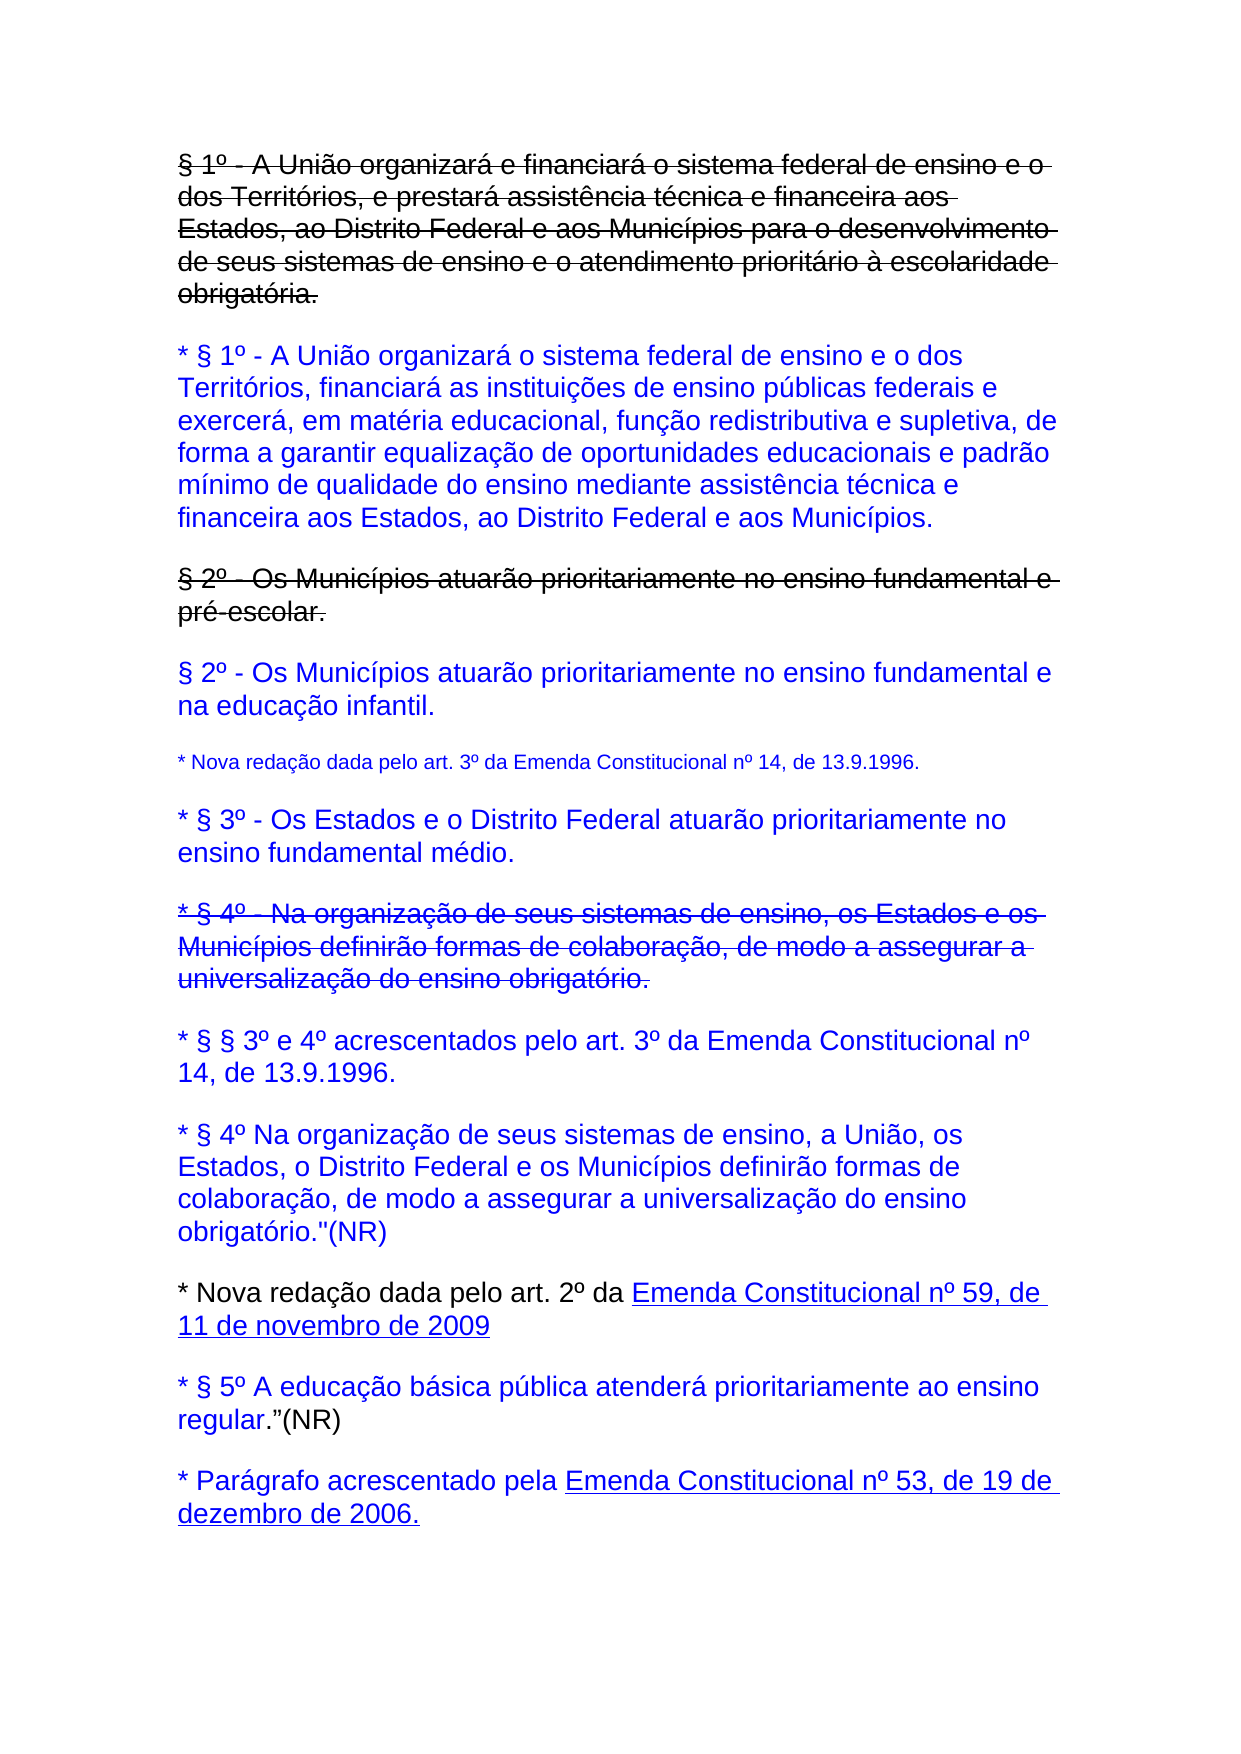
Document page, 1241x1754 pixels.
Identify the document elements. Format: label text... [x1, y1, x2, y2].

text * § 1º - A União organizará o sistema federal de ensino e o dos Territórios, financiará as instituições de ensino públicas federais e exercerá, em matéria educacional, função redistributiva e supletiva, de forma a garantir equalização de oportunidades educacionais e padrão mínimo de qualidade do ensino mediante assistência técnica e financeira aos Estados, ao Distrito Federal e aos Municípios. [177, 339, 1063, 533]
text § 2º - Os Municípios atuarão prioritariamente no ensino fundamental e na educação infantil. [177, 656, 1063, 721]
text * § 4º Na organização de seus sistemas de ensino, a União, os Estados, o Distrito Federal e os Municípios definirão formas de colaboração, de modo a assegurar a universalização do ensino obrigatório."(NR) [177, 1118, 1063, 1247]
text * § 4º - Na organização de seus sistemas de ensino, os Estados e os Municípios definirão formas de colaboração, de modo a assegurar a universalização do ensino obrigatório. [177, 897, 1063, 994]
text * § 5º A educação básica pública atenderá prioritariamente ao ensino regular.”(NR) [177, 1370, 1063, 1435]
text § 2º - Os Municípios atuarão prioritariamente no ensino fundamental e pré-escolar. [177, 562, 1063, 627]
text * § 3º - Os Estados e o Distrito Federal atuarão prioritariamente no ensino fundamental médio. [177, 803, 1063, 868]
text § 1º - A União organizará e financiará o sistema federal de ensino e o dos Territórios, e prestará assistência técnica e financeira aos Estados, ao Distrito Federal e aos Municípios para o desenvolvimento de seus sistemas de ensino e o atendimento prioritário à escolaridade obrigatória. [177, 148, 1063, 309]
text * Nova redação dada pelo art. 3º da Emenda Constitucional nº 14, de 13.9.1996. [177, 750, 1063, 774]
text * Parágrafo acrescentado pela Emenda Constitucional nº 53, de 19 de dezembro de 2006. [177, 1464, 1063, 1529]
text * § § 3º e 4º acrescentados pelo art. 3º da Emenda Constitucional nº 14, de 13.9.1996. [177, 1024, 1063, 1088]
text * Nova redação dada pelo art. 2º da Emenda Constitucional nº 59, de 11 de novembro de 2009 [177, 1276, 1063, 1341]
